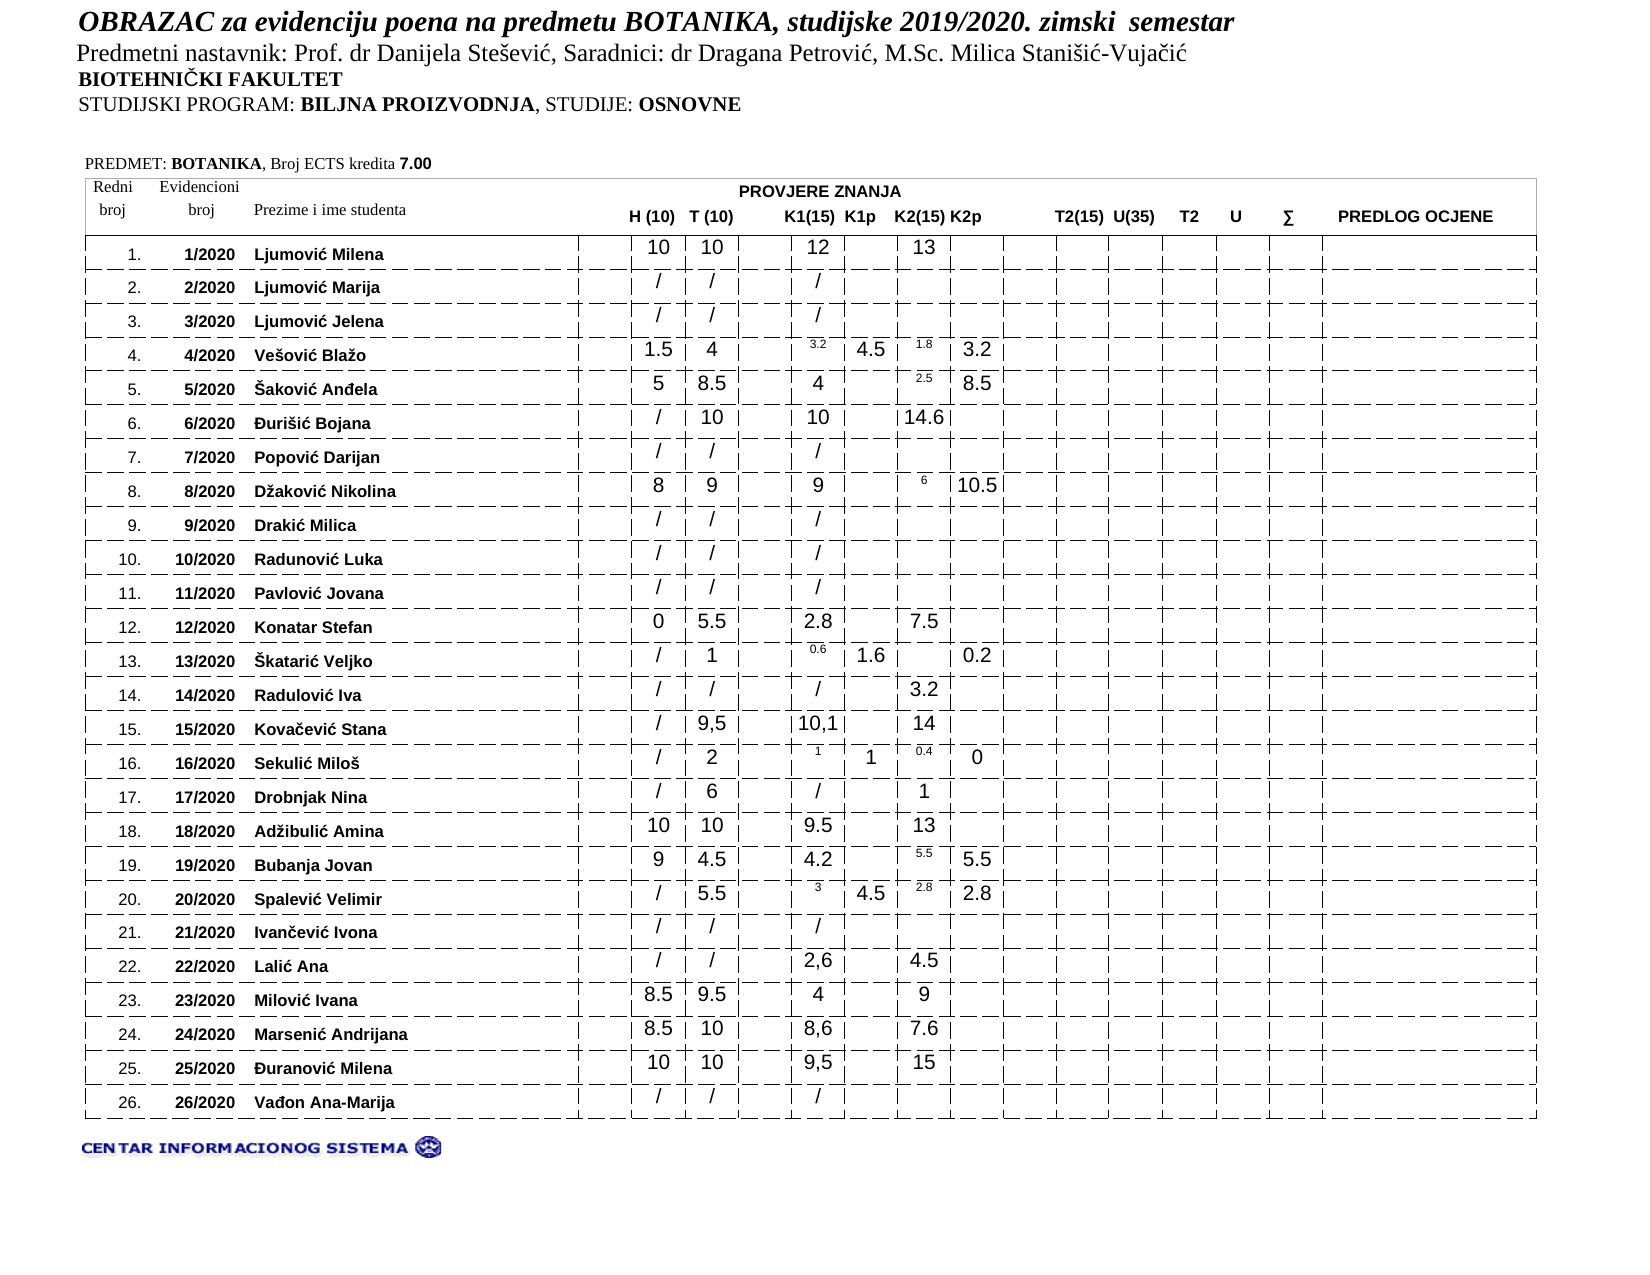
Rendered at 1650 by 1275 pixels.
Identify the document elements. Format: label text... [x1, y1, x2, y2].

table_cell [1056, 733, 1109, 744]
table_cell [1269, 802, 1322, 812]
table_cell [471, 880, 578, 914]
table_cell [1216, 293, 1269, 302]
table_cell [1004, 1108, 1056, 1117]
table_cell [471, 1050, 578, 1083]
table_cell [1216, 667, 1269, 676]
table_cell Vađon Ana-Marija [244, 1084, 471, 1117]
table_cell [1056, 798, 1109, 812]
table_cell Ivančević Ivona [244, 914, 471, 948]
table_cell [578, 734, 631, 744]
table_cell 21/2020 [162, 914, 244, 948]
table_cell [1216, 1108, 1269, 1117]
table_cell [1163, 259, 1216, 268]
table_cell [844, 429, 897, 438]
table_cell [578, 836, 631, 846]
table_cell [1323, 633, 1536, 642]
table_cell 5. [86, 370, 162, 404]
table_cell [739, 1006, 791, 1016]
table_cell [578, 1040, 631, 1049]
table_cell [471, 608, 578, 642]
table_cell [578, 904, 631, 914]
table_cell [471, 1084, 578, 1117]
table_cell [1109, 1074, 1162, 1083]
table_cell [1163, 701, 1216, 710]
table_cell [951, 701, 1003, 710]
table_cell Konatar Stefan [244, 608, 471, 642]
table_cell 24/2020 [162, 1016, 244, 1049]
table_cell [1056, 531, 1109, 540]
table_cell [1109, 972, 1162, 982]
table_cell [1270, 701, 1322, 710]
table_cell [951, 1039, 1004, 1049]
table_cell Ljumović Milena [244, 236, 471, 268]
table_cell [1322, 361, 1537, 370]
table_cell [1004, 327, 1056, 336]
table_cell [579, 1006, 631, 1016]
table_cell [1323, 395, 1536, 404]
table_cell [471, 642, 578, 676]
table_cell [1004, 768, 1056, 778]
table_cell [845, 1074, 897, 1083]
table_cell [578, 361, 631, 370]
table_cell / [631, 798, 685, 812]
table_cell [1109, 599, 1162, 608]
table_cell 20. [85, 880, 162, 914]
table_cell [1162, 904, 1216, 914]
table_cell 7/2020 [162, 438, 244, 472]
table_cell Bubanja Jovan [244, 846, 471, 880]
table_cell [471, 710, 578, 744]
table_cell [1057, 938, 1108, 948]
table_cell [1216, 802, 1269, 812]
table_cell [1004, 633, 1056, 642]
table_cell [1322, 733, 1537, 744]
table_cell [845, 395, 897, 404]
table_cell [578, 463, 631, 472]
table_cell [471, 506, 578, 540]
table_cell [951, 798, 1004, 812]
table_cell [1162, 531, 1216, 540]
table_cell [1322, 463, 1537, 472]
table_cell [951, 733, 1004, 744]
table_cell 21. [86, 914, 162, 948]
table_cell 13/2020 [162, 642, 244, 676]
table_cell [1109, 429, 1162, 438]
table_cell [579, 870, 631, 880]
table_cell [1004, 1006, 1056, 1016]
table_cell [951, 327, 1003, 336]
table_cell [579, 327, 631, 336]
table_cell [1322, 768, 1537, 778]
table_cell [579, 938, 631, 948]
table_cell [471, 676, 578, 710]
table_cell [1323, 938, 1536, 948]
table_cell [1162, 463, 1216, 472]
table_cell [951, 633, 1003, 642]
table_cell [898, 599, 951, 608]
table_cell [845, 701, 897, 710]
table_cell 1 [898, 798, 951, 812]
table_cell [471, 370, 578, 404]
table_cell 23. [86, 982, 162, 1016]
table_cell [1216, 972, 1269, 982]
table_cell 9. [85, 506, 162, 540]
table_cell 9/2020 [162, 506, 244, 540]
table_cell [1004, 395, 1056, 404]
table_cell 10.5 [951, 492, 1004, 506]
table_cell [1109, 565, 1162, 574]
table_cell [1109, 463, 1162, 472]
table_cell [1163, 1074, 1216, 1083]
table_cell [1004, 1040, 1056, 1049]
table_cell [578, 768, 631, 778]
table_cell [844, 802, 897, 812]
table_cell [1004, 802, 1056, 812]
table_cell [845, 633, 897, 642]
table_cell [844, 836, 897, 846]
table_cell [951, 259, 1003, 268]
table_cell [1056, 667, 1109, 676]
table_cell [1004, 836, 1056, 846]
table_cell [1216, 531, 1269, 540]
table_cell [1109, 904, 1162, 914]
table_cell [1322, 836, 1537, 846]
table_cell [1004, 870, 1056, 880]
table_cell [845, 327, 897, 336]
table_cell [739, 565, 791, 574]
table_cell [898, 938, 950, 948]
table_cell [1323, 259, 1536, 268]
table_cell [1323, 1074, 1536, 1083]
table_cell [1056, 768, 1109, 778]
table_cell [1269, 836, 1322, 846]
table_cell [579, 395, 631, 404]
table_cell [1322, 426, 1537, 438]
table_cell [1057, 259, 1108, 268]
table_cell [1109, 1006, 1162, 1016]
table_cell [1163, 565, 1216, 574]
table_cell [1269, 463, 1322, 472]
table_cell 14/2020 [162, 676, 244, 710]
table_cell Marsenić Andrijana [244, 1016, 471, 1049]
table_cell [898, 667, 951, 676]
table_cell [739, 633, 791, 642]
table_cell [1163, 1006, 1216, 1016]
table_cell Đurišić Bojana [244, 404, 471, 438]
table_cell [579, 497, 631, 506]
table_cell [578, 531, 631, 540]
table_cell 6/2020 [162, 404, 244, 438]
table_cell [1216, 463, 1269, 472]
table_cell [1109, 734, 1162, 744]
table_cell [844, 734, 897, 744]
table_cell [1269, 972, 1322, 982]
table_cell [739, 1039, 792, 1049]
table_cell [579, 259, 631, 268]
table_cell [578, 293, 631, 302]
table_cell [471, 948, 578, 982]
table_cell [951, 1104, 1004, 1117]
table_cell [739, 599, 792, 608]
table_cell [1004, 361, 1056, 370]
table_cell 10. [86, 540, 162, 574]
table_cell 8. [85, 472, 162, 506]
table_cell [1163, 633, 1216, 642]
table_cell [1163, 497, 1216, 506]
table_cell [1057, 565, 1108, 574]
table_cell [739, 972, 792, 982]
table_cell Džaković Nikolina [244, 472, 471, 506]
table_cell [579, 701, 631, 710]
table_cell 11/2020 [162, 574, 244, 608]
table_cell [471, 982, 578, 1016]
table_cell Pavlović Jovana [244, 574, 471, 608]
table_cell 2. [85, 269, 162, 302]
table_cell [844, 463, 897, 472]
table_cell [1004, 938, 1056, 948]
table_cell [1217, 497, 1269, 506]
table_cell [898, 565, 950, 574]
table_cell [1270, 1006, 1322, 1016]
table_cell 17. [85, 778, 162, 812]
table_cell 6 [685, 798, 738, 812]
table_cell [1217, 395, 1269, 404]
table_cell [739, 361, 792, 370]
table_cell [739, 259, 791, 268]
table_cell [739, 870, 791, 880]
table_cell [1323, 870, 1536, 880]
table_cell [1162, 972, 1216, 982]
table_cell [1162, 293, 1216, 302]
table_cell [898, 327, 950, 336]
table_cell [1162, 429, 1216, 438]
table_cell [1216, 429, 1269, 438]
table_cell 22/2020 [162, 948, 244, 982]
table_cell [1057, 327, 1108, 336]
table_cell 3. [86, 302, 162, 336]
table_cell Drakić Milica [244, 506, 471, 540]
table_cell [1004, 701, 1056, 710]
table_cell 1/2020 [162, 236, 244, 268]
table_cell [739, 733, 792, 744]
table_cell [1109, 938, 1162, 948]
table_cell [1004, 259, 1056, 268]
table_cell 18. [85, 812, 162, 846]
table_cell 7. [85, 438, 162, 472]
table_cell Sekulić Miloš [244, 744, 471, 778]
table_cell [578, 802, 631, 812]
table_cell [739, 1104, 792, 1117]
table_cell [1217, 1074, 1269, 1083]
table_cell [1109, 293, 1162, 302]
table_cell 8 [631, 492, 685, 506]
table_cell [1056, 599, 1109, 608]
table_cell [739, 463, 792, 472]
table_cell [1270, 870, 1322, 880]
table_cell [1004, 565, 1056, 574]
table_cell [1109, 531, 1162, 540]
table_cell [1269, 599, 1322, 608]
table_cell [1269, 361, 1322, 370]
table_cell [1109, 327, 1162, 336]
table_cell 3/2020 [162, 302, 244, 336]
table_cell Popović Darijan [244, 438, 471, 472]
table_cell [1270, 633, 1322, 642]
table_cell [951, 1074, 1003, 1083]
table_cell 15/2020 [162, 710, 244, 744]
table_cell [1109, 497, 1162, 506]
table_cell [898, 293, 951, 302]
table_cell [1004, 1074, 1056, 1083]
table_cell [844, 599, 897, 608]
table_cell [471, 1016, 578, 1049]
table_cell [1057, 395, 1108, 404]
table_cell 9 [685, 492, 738, 506]
table_cell [1323, 492, 1537, 506]
table_cell [1056, 1104, 1109, 1117]
table_cell 26/2020 [162, 1084, 244, 1117]
table_cell [951, 938, 1003, 948]
table_cell [1269, 904, 1322, 914]
table_cell [471, 846, 578, 880]
table_cell [951, 972, 1004, 982]
table_cell [578, 429, 631, 438]
table_cell Škatarić Veljko [244, 642, 471, 676]
table_cell Kovačević Stana [244, 710, 471, 744]
table_cell [951, 836, 1004, 846]
table_cell [1217, 633, 1269, 642]
table_cell [1056, 463, 1109, 472]
table_cell Drobnjak Nina [244, 778, 471, 812]
table_cell [739, 426, 792, 438]
table_cell [1004, 599, 1056, 608]
table_cell [471, 574, 578, 608]
table_cell [579, 565, 631, 574]
table_cell [951, 531, 1004, 540]
table_cell [1109, 633, 1162, 642]
table_cell [1162, 768, 1216, 778]
table_cell [1109, 701, 1162, 710]
table_cell [1004, 972, 1056, 982]
table_cell [1322, 798, 1537, 812]
table_cell [898, 1104, 951, 1117]
table_cell 20/2020 [162, 880, 244, 914]
table_cell [1109, 259, 1162, 268]
table_cell [471, 540, 578, 574]
table_cell [1004, 904, 1056, 914]
table_cell [1217, 938, 1269, 948]
table_cell [739, 492, 792, 506]
table_cell 10/2020 [162, 540, 244, 574]
table_cell [739, 768, 792, 778]
table_cell [739, 1074, 791, 1083]
table_cell [1004, 531, 1056, 540]
table_cell 22. [85, 948, 162, 982]
table_cell 16/2020 [162, 744, 244, 778]
table_cell [951, 1006, 1003, 1016]
table_cell [1004, 497, 1056, 506]
table_cell Ljumović Jelena [244, 302, 471, 336]
table_cell [845, 938, 897, 948]
table_cell [1323, 565, 1536, 574]
table_cell 11. [85, 574, 162, 608]
table_cell [1057, 1006, 1108, 1016]
table_cell [578, 972, 631, 982]
table_cell [1217, 565, 1269, 574]
table_cell [471, 438, 578, 472]
table_header Redni Evidencioni PROVJERE ZNANJA broj broj Prezime i ime studenta H (10) T (10) K1(15) K1p K2(15) K2p T2(15) U(35) T2 U ∑ PREDLOG OCJENE [86, 179, 1536, 234]
table_cell [1270, 395, 1322, 404]
table_cell [1270, 259, 1322, 268]
table_cell [898, 531, 951, 540]
table_cell [1322, 972, 1537, 982]
table_cell 18/2020 [162, 812, 244, 846]
table_cell [471, 336, 578, 370]
picture [82, 1136, 442, 1158]
table_cell [1163, 938, 1216, 948]
table_cell [739, 836, 792, 846]
table_cell [1056, 904, 1109, 914]
table_cell [471, 269, 578, 302]
table_cell [844, 1108, 897, 1117]
table_cell 16. [85, 744, 162, 778]
table_cell [1109, 361, 1162, 370]
table_cell 17/2020 [162, 778, 244, 812]
table_cell [1270, 1074, 1322, 1083]
table_cell [579, 1074, 631, 1083]
table_cell [471, 404, 578, 438]
table_cell [1217, 259, 1269, 268]
table_cell 14. [86, 676, 162, 710]
table_cell [1056, 361, 1109, 370]
table_cell [1057, 1074, 1108, 1083]
table_cell [1163, 327, 1216, 336]
table_cell [471, 744, 578, 778]
table_cell [1162, 667, 1216, 676]
table_cell 2/2020 [162, 269, 244, 302]
table_cell [845, 1006, 897, 1016]
table_cell 25/2020 [162, 1050, 244, 1083]
table_cell [739, 938, 791, 948]
table_cell [1056, 836, 1109, 846]
table_cell [471, 472, 578, 506]
table_cell Radunović Luka [244, 540, 471, 574]
table_cell [1056, 492, 1109, 506]
table_cell [1056, 1039, 1109, 1049]
table_cell [845, 870, 897, 880]
table_cell [739, 395, 791, 404]
table_cell [1162, 1040, 1216, 1049]
table_cell [1269, 429, 1322, 438]
table_cell / [685, 1104, 738, 1117]
table_cell [1004, 463, 1056, 472]
table_cell / [631, 1104, 685, 1117]
table_cell [739, 798, 792, 812]
table_cell [1109, 836, 1162, 846]
table_cell [1322, 599, 1537, 608]
table_cell [1216, 361, 1269, 370]
table_cell [1057, 701, 1108, 710]
table_cell [1323, 327, 1536, 336]
table_cell [1057, 870, 1108, 880]
table_cell [1216, 768, 1269, 778]
table_cell 23/2020 [162, 982, 244, 1016]
table_cell Ljumović Marija [244, 269, 471, 302]
table_cell 25. [86, 1050, 162, 1083]
table_cell [1270, 565, 1322, 574]
table_cell [844, 1040, 897, 1049]
table_cell [739, 531, 792, 540]
table_cell [739, 293, 792, 302]
table_cell Radulović Iva [244, 676, 471, 710]
table_cell 15. [85, 710, 162, 744]
table_cell [1004, 429, 1056, 438]
table_cell Vešović Blažo [244, 336, 471, 370]
table_cell [1322, 1104, 1537, 1117]
table_cell [951, 565, 1003, 574]
table_cell [898, 463, 951, 472]
table_cell 1. [86, 236, 162, 268]
table_cell 24. [85, 1016, 162, 1049]
table_cell [1109, 870, 1162, 880]
table_cell [844, 531, 897, 540]
table_cell [845, 259, 897, 268]
table_cell [1162, 802, 1216, 812]
table_cell [1162, 734, 1216, 744]
table_cell Lalić Ana [244, 948, 471, 982]
table_cell [471, 812, 578, 846]
table_cell [1216, 904, 1269, 914]
table_cell [1269, 1108, 1322, 1117]
table_cell Adžibulić Amina [244, 812, 471, 846]
table_cell [951, 599, 1004, 608]
table_cell 6. [85, 404, 162, 438]
table_cell Spalević Velimir [244, 880, 471, 914]
table_cell Đuranović Milena [244, 1050, 471, 1083]
table_cell [1109, 1108, 1162, 1117]
table_cell 4. [85, 336, 162, 370]
table_cell [471, 778, 578, 812]
table_cell [1217, 701, 1269, 710]
table_cell 13. [85, 642, 162, 676]
table_cell [579, 633, 631, 642]
table_cell [1269, 1040, 1322, 1049]
table_cell [844, 972, 897, 982]
table_cell [578, 1108, 631, 1117]
table_cell 19/2020 [162, 846, 244, 880]
table_cell 4/2020 [162, 336, 244, 370]
table_cell 12. [86, 608, 162, 642]
table_cell [578, 667, 631, 676]
table_cell [1004, 667, 1056, 676]
table_cell [1056, 293, 1109, 302]
table_cell [1109, 667, 1162, 676]
table_cell [1323, 701, 1536, 710]
table_cell [1217, 327, 1269, 336]
table_cell [1270, 497, 1322, 506]
table_cell [1056, 972, 1109, 982]
table_cell [1216, 1040, 1269, 1049]
table_cell [1216, 734, 1269, 744]
table_cell [1162, 599, 1216, 608]
table_cell [1109, 395, 1162, 404]
table_cell [844, 472, 897, 506]
table_cell 19. [86, 846, 162, 880]
table_cell [739, 904, 792, 914]
table_cell [1109, 802, 1162, 812]
table_cell [1056, 426, 1109, 438]
table_cell [739, 327, 791, 336]
table_cell [1004, 293, 1056, 302]
table_cell [1109, 1040, 1162, 1049]
table_cell [844, 293, 897, 302]
table_cell [1216, 599, 1269, 608]
table_cell [1004, 734, 1056, 744]
table_cell [1217, 870, 1269, 880]
table_cell [951, 426, 1004, 438]
table_cell [1217, 1006, 1269, 1016]
table_cell [845, 565, 897, 574]
table_cell [1109, 768, 1162, 778]
table_cell [1269, 667, 1322, 676]
table_cell [1162, 361, 1216, 370]
table_cell [1322, 531, 1537, 540]
table_cell [1269, 734, 1322, 744]
table_cell [1322, 1039, 1537, 1049]
table_cell [951, 463, 1004, 472]
table_cell Milović Ivana [244, 982, 471, 1016]
table_cell 6 [898, 492, 951, 506]
table_cell [739, 701, 791, 710]
table_cell [1162, 1108, 1216, 1117]
table_cell [1163, 870, 1216, 880]
table_cell [1269, 531, 1322, 540]
table_cell 5/2020 [162, 370, 244, 404]
table_cell [1216, 836, 1269, 846]
table_cell [739, 667, 792, 676]
table_cell [1269, 293, 1322, 302]
table_cell [1322, 293, 1537, 302]
table_cell [1322, 904, 1537, 914]
table_cell [471, 302, 578, 336]
table_cell [1322, 667, 1537, 676]
table_cell [471, 236, 578, 268]
table_cell [1269, 768, 1322, 778]
table_cell [951, 293, 1004, 302]
table_cell 26. [85, 1084, 162, 1117]
table_cell 8/2020 [162, 472, 244, 506]
table_cell [1270, 938, 1322, 948]
table_cell [1057, 633, 1108, 642]
table_cell Šaković Anđela [244, 370, 471, 404]
table_cell [1323, 1006, 1536, 1016]
table_cell 12/2020 [162, 608, 244, 642]
table_cell [1163, 395, 1216, 404]
table_cell [1162, 836, 1216, 846]
table_cell [578, 599, 631, 608]
table_cell [1270, 327, 1322, 336]
table_cell [471, 914, 578, 948]
